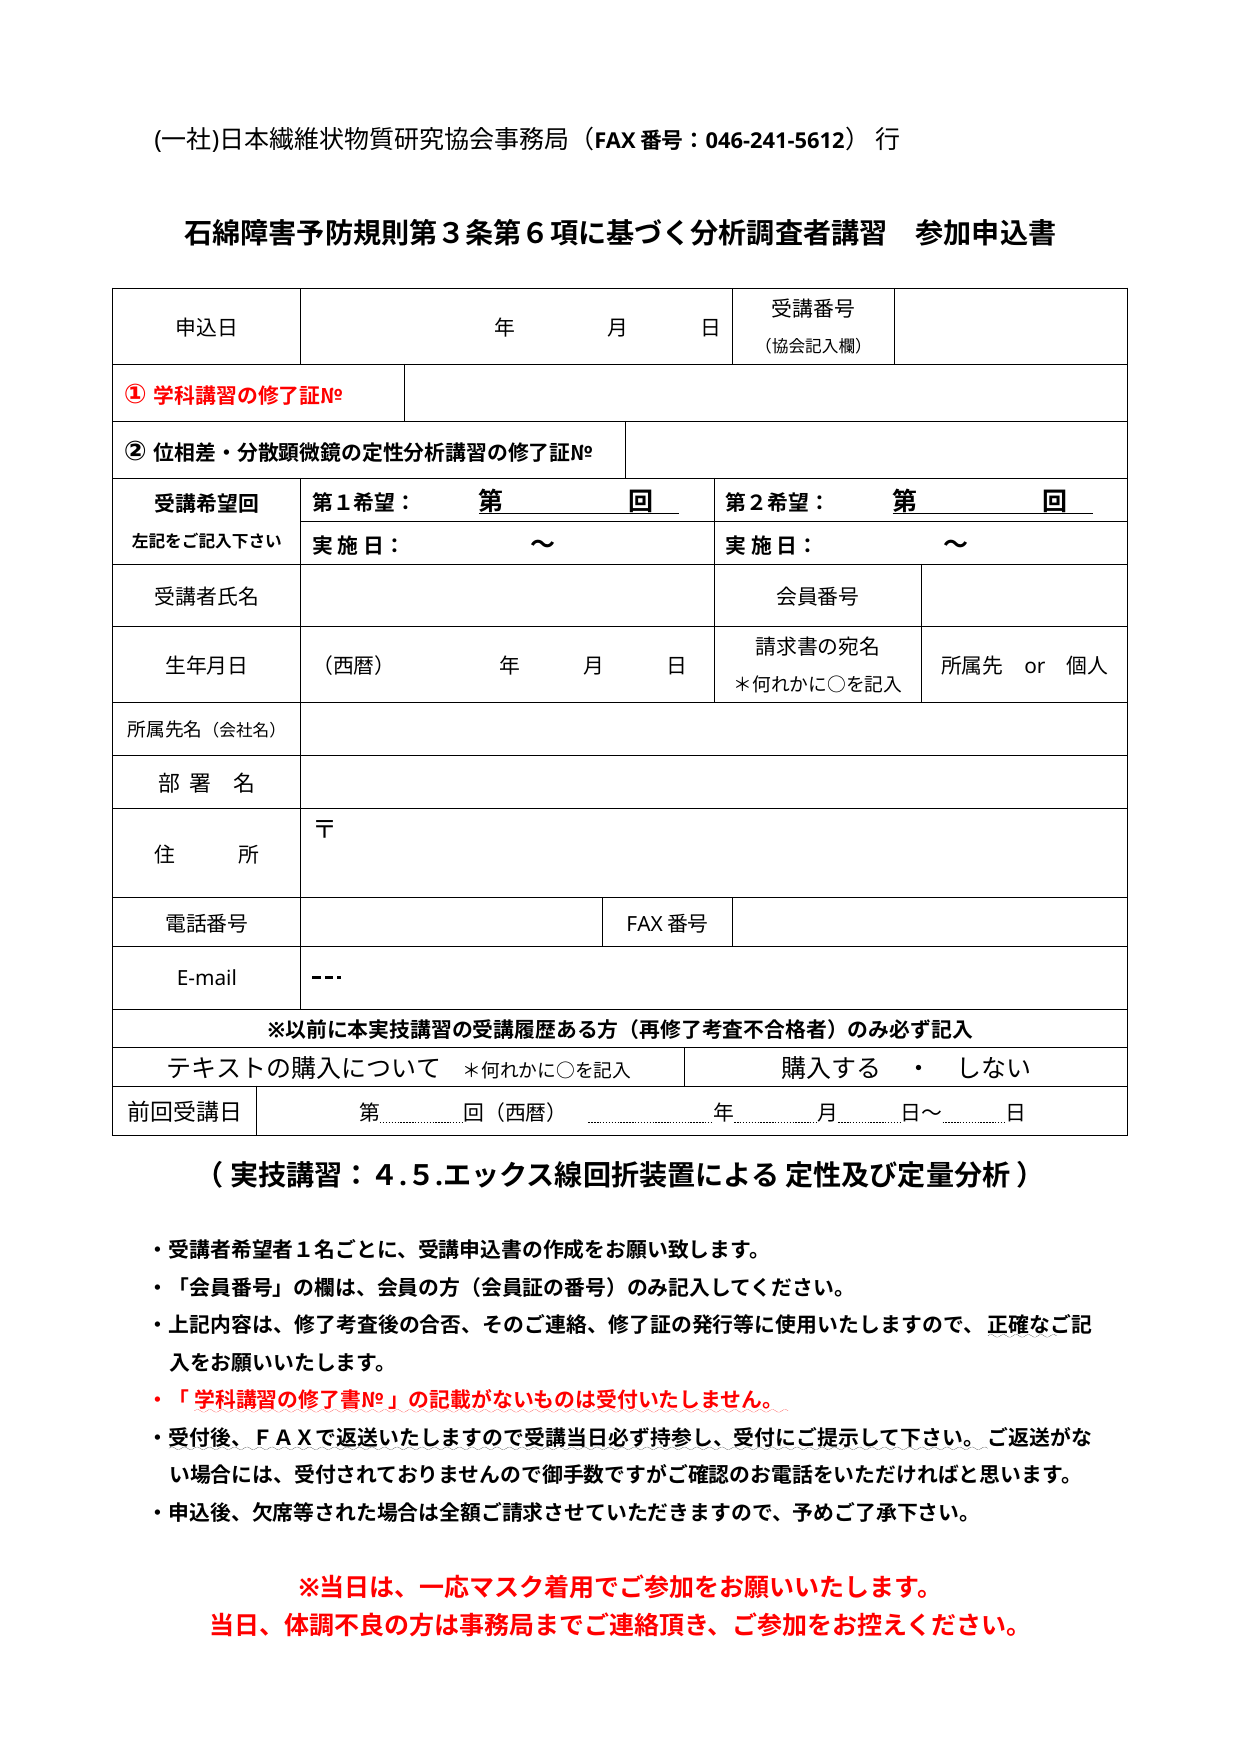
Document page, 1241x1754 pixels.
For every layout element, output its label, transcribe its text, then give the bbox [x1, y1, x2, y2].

table_cell FAX番号 [603, 898, 732, 946]
table_header [895, 289, 1127, 364]
table_cell 〒 [301, 809, 1127, 897]
table_cell [301, 756, 1127, 808]
text 石綿障害予防規則第３条第６項に基づく分析調査者講習 参加申込書 [148, 194, 1092, 269]
table_cell 実 施 日： ～ [301, 522, 714, 564]
table_cell ① 学科講習の修了証№ [113, 365, 404, 421]
table_cell [301, 947, 1127, 1008]
text ・上記内容は、修了考査後の合否、そのご連絡、修了証の発行等に使用いたしますので、正確なご記入をお願いいたします。 [148, 1305, 1092, 1380]
text (一社)日本繊維状物質研究協会事務局（FAX番号：046-241-5612） 行 [148, 119, 1092, 156]
table_cell 所属先名（会社名） [113, 703, 300, 755]
table_cell 第１希望： 第 回 [301, 479, 714, 521]
text ・申込後、欠席等された場合は全額ご請求させていただきますので、予めご了承下さい。 [148, 1492, 1092, 1530]
table_cell 生年月日 [113, 627, 300, 702]
table_cell 請求書の宛名 ＊何れかに○を記入 [715, 627, 921, 702]
table_cell 電話番号 [113, 898, 300, 946]
table_cell 前回受講日 [113, 1087, 256, 1135]
text （ 実技講習：４.５.エックス線回折装置による 定性及び定量分析 ） [148, 1136, 1092, 1211]
table_cell [733, 898, 1127, 946]
table_cell [405, 365, 1127, 421]
table_cell 受講希望回 左記をご記入下さい [113, 479, 300, 564]
table_cell 実 施 日： ～ [715, 522, 1127, 564]
table_cell （西暦） 年 月 日 [301, 627, 714, 702]
table_cell 住 所 [113, 809, 300, 897]
text 当日、体調不良の方は事務局までご連絡頂き、ご参加をお控えください。 [148, 1605, 1092, 1642]
table_cell 第 回（西暦） 年 月 日～ 日 [257, 1087, 1127, 1135]
table_cell 第２希望： 第 回 [715, 479, 1127, 521]
table_cell [301, 565, 714, 626]
table_cell 購入する ・ しない [685, 1048, 1127, 1086]
table_cell 部 署 名 [113, 756, 300, 808]
table_cell [301, 898, 602, 946]
text ・受講者希望者１名ごとに、受講申込書の作成をお願い致します。 [148, 1230, 1092, 1267]
text ・「会員番号」の欄は、会員の方（会員証の番号）のみ記入してください。 [148, 1267, 1092, 1305]
table_header 申込日 [113, 289, 300, 364]
text ※当日は、一応マスク着用でご参加をお願いいたします。 [148, 1567, 1092, 1605]
table_cell 所属先 or 個人 [922, 627, 1127, 702]
text ・「 学科講習の修了書№ 」の記載がないものは受付いたしません。 [148, 1380, 1092, 1417]
table_cell 受講者氏名 [113, 565, 300, 626]
table_header 年 月 日 [301, 289, 732, 364]
table_cell [626, 422, 1127, 478]
table_cell ※以前に本実技講習の受講履歴ある方（再修了考査不合格者）のみ必ず記入 [113, 1010, 1127, 1047]
table_header 受講番号 （協会記入欄） [733, 289, 894, 364]
table_cell ② 位相差・分散顕微鏡の定性分析講習の修了証№ [113, 422, 625, 478]
table_cell 会員番号 [715, 565, 921, 626]
table_cell [922, 565, 1127, 626]
table_cell [301, 703, 1127, 755]
text ・受付後、ＦＡＸで返送いたしますので受講当日必ず持参し、受付にご提示して下さい。ご返送がない場合には、受付されておりませんので御手数ですがご確認のお電話をいただければと思います。 [148, 1417, 1092, 1492]
table_cell テキストの購入について ＊何れかに○を記入 [113, 1048, 684, 1086]
table_cell E-mail [113, 947, 300, 1008]
